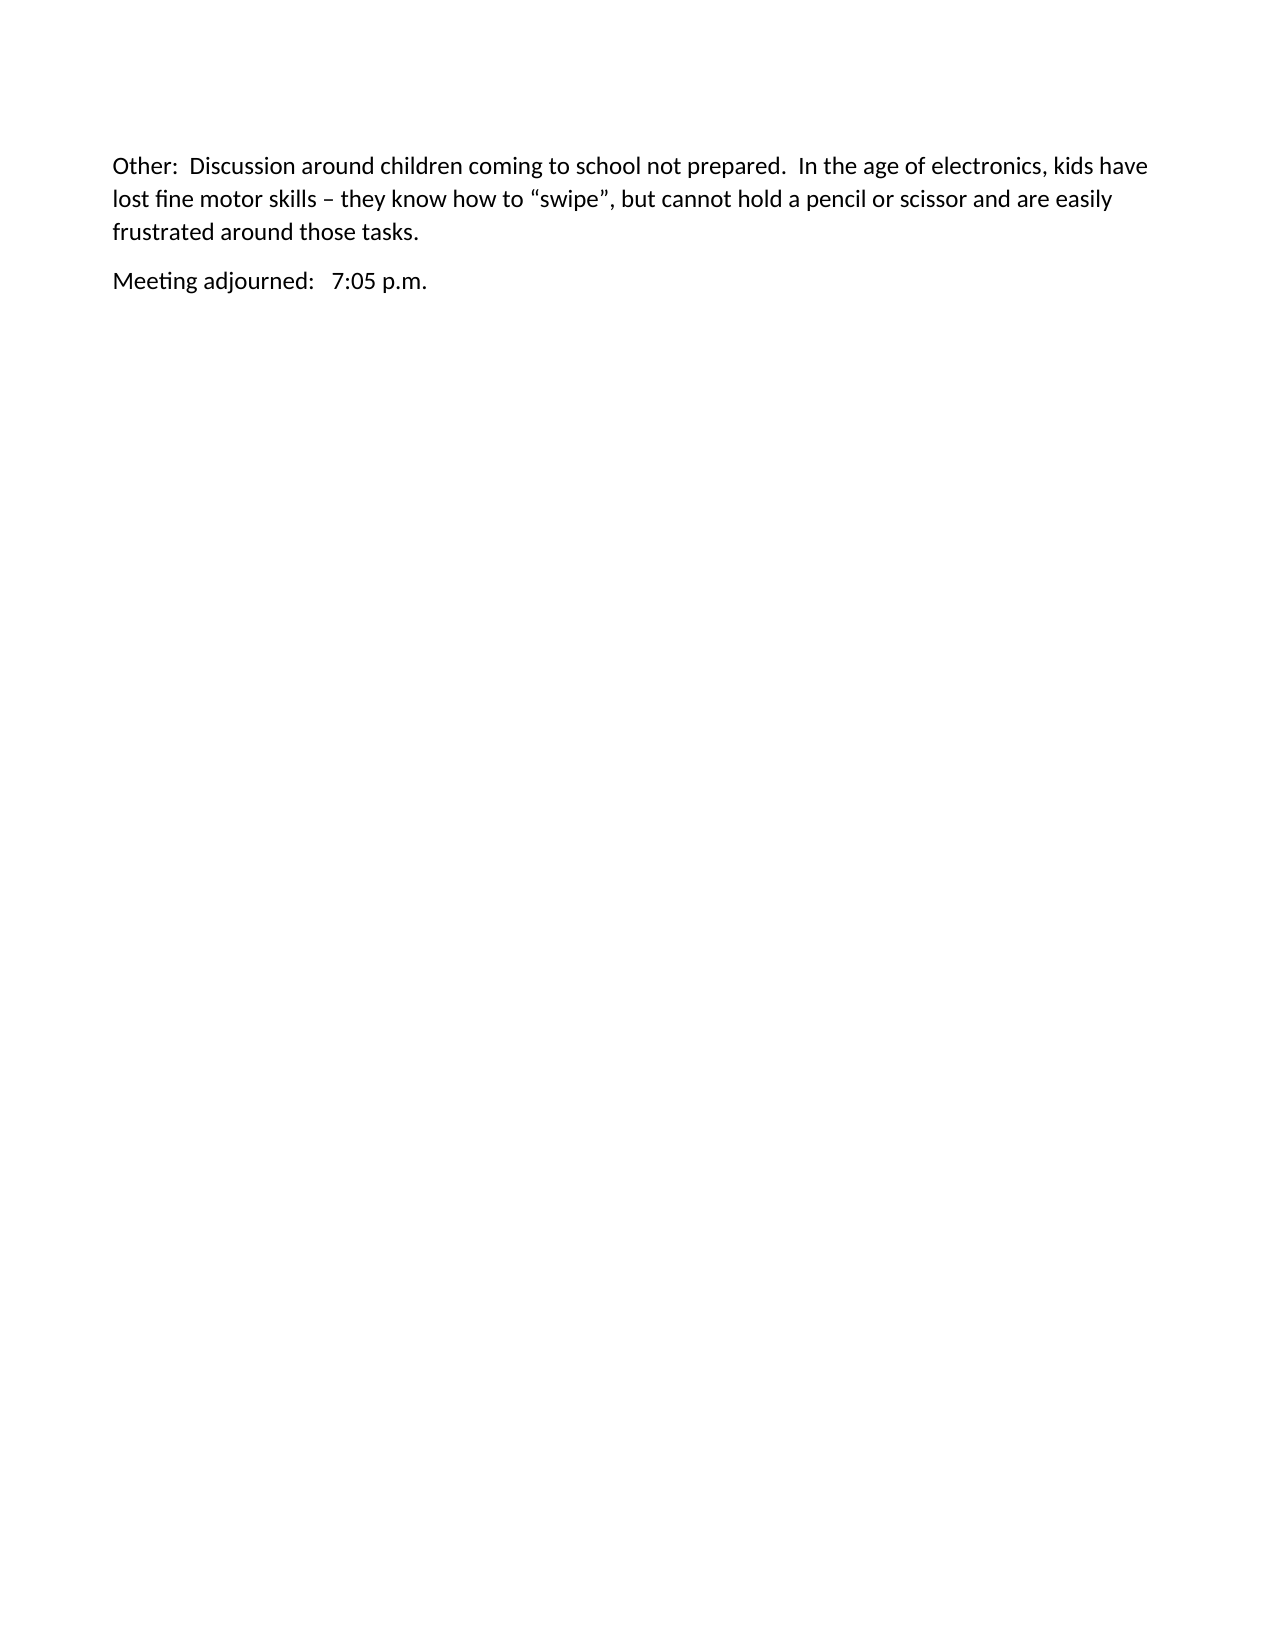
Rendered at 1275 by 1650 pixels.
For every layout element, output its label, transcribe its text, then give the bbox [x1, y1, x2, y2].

text Other: Discussion around children coming to school not prepared. In the age of electronics, kids have lost fine motor skills – they know how to “swipe”, but cannot hold a pencil or scissor and are easily frustrated around those tasks. [112, 150, 1162, 246]
text Meeting adjourned: 7:05 p.m. [112, 265, 1162, 296]
